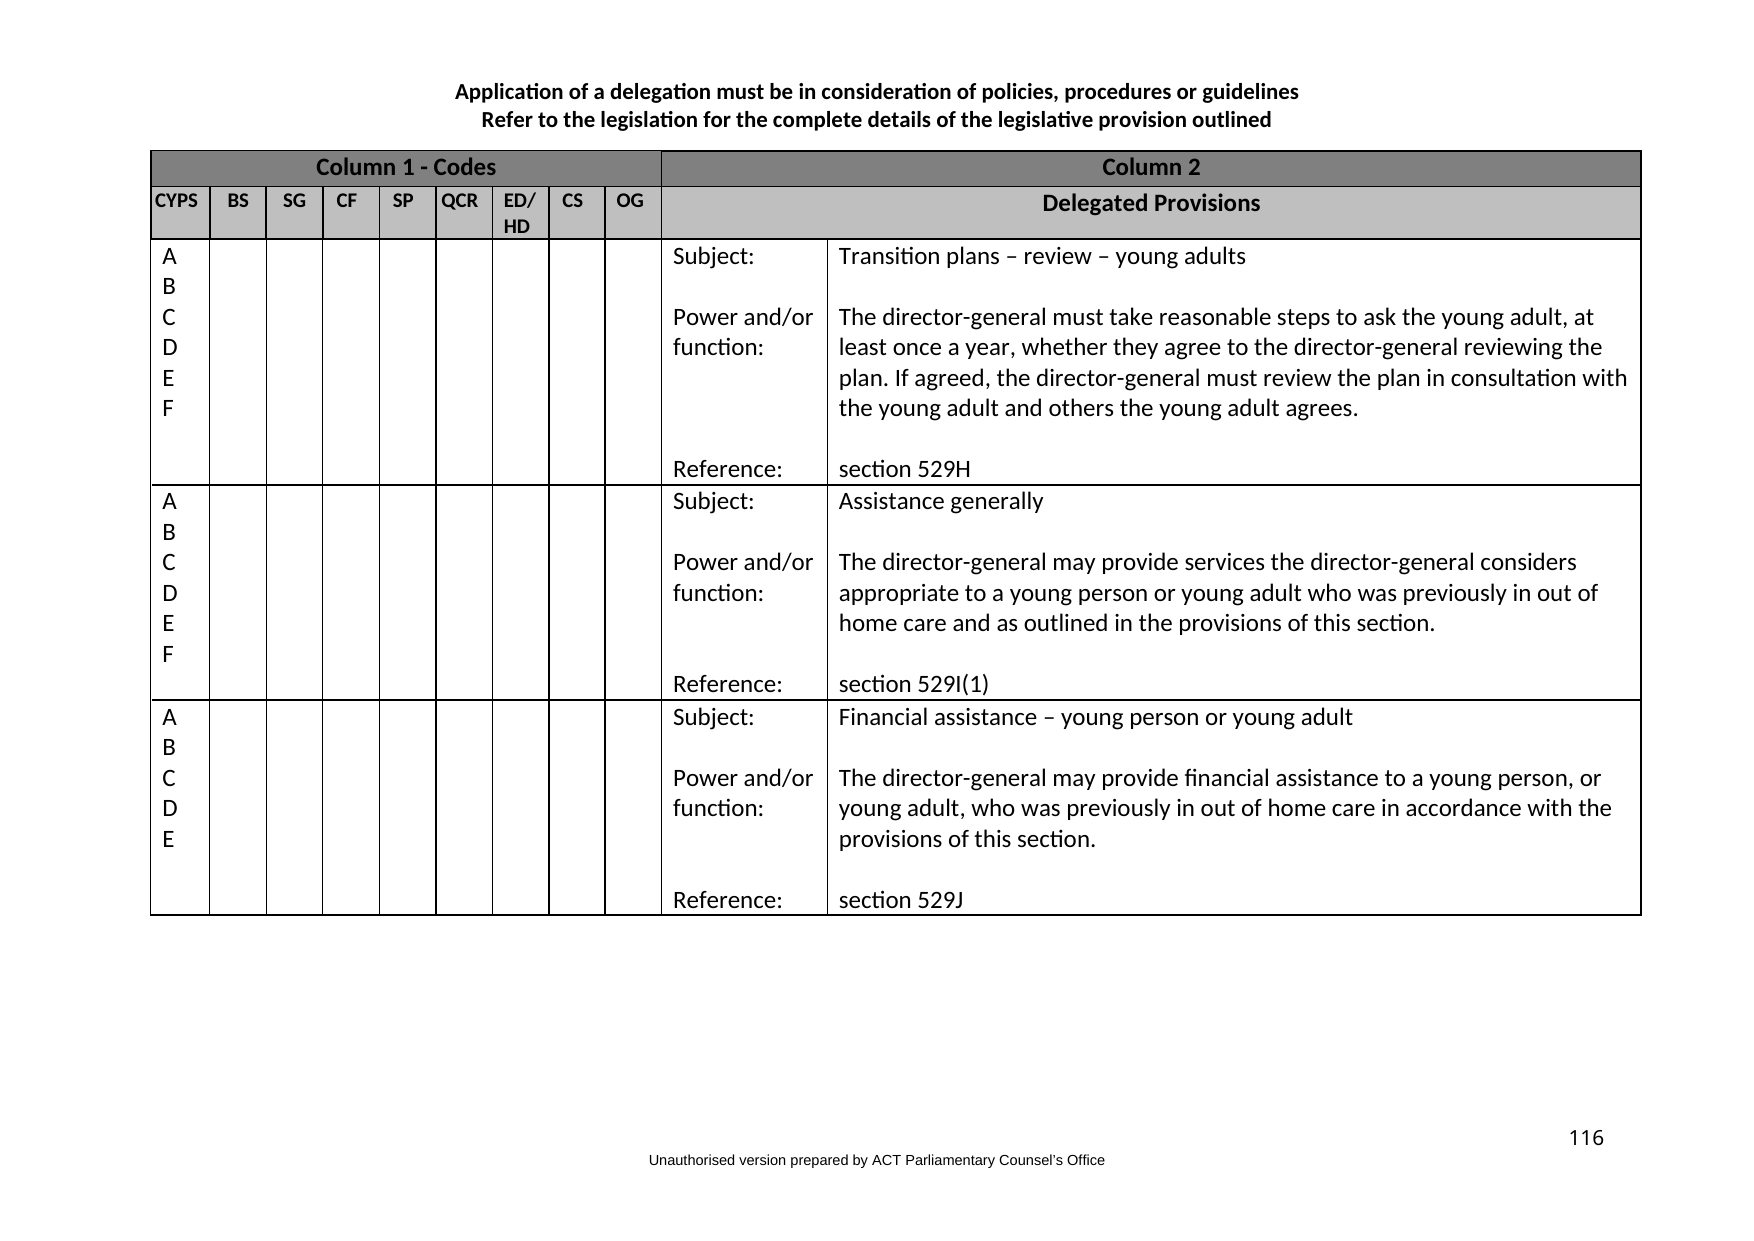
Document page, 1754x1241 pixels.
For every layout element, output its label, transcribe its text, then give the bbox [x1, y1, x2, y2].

table_cell SG [267, 187, 322, 238]
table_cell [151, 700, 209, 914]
table_cell BS [211, 187, 265, 238]
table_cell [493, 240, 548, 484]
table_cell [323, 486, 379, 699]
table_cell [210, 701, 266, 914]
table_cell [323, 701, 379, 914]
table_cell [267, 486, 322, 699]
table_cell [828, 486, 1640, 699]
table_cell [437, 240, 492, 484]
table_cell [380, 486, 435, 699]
table_cell QCR [437, 187, 492, 238]
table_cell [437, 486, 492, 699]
table_cell Delegated Provisions [662, 187, 1640, 238]
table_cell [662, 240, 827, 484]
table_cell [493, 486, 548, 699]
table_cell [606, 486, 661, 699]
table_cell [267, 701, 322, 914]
table_cell CYPS [152, 187, 209, 238]
table_cell CS [550, 187, 604, 238]
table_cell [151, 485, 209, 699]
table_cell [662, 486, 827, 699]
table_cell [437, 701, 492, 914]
table_cell CF [324, 187, 379, 238]
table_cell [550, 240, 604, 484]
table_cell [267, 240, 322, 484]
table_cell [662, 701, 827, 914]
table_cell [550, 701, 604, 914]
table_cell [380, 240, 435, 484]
table_cell SP [380, 187, 435, 238]
table_cell ED/HD [493, 187, 548, 238]
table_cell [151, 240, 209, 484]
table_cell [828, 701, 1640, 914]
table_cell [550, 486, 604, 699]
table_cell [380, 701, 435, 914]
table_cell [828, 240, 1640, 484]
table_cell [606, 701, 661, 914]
table_header Column 1 - Codes [152, 151, 661, 186]
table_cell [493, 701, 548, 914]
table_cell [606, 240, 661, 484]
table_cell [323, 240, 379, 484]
table_header Column 2 [662, 152, 1640, 186]
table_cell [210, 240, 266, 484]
table_cell OG [606, 187, 661, 238]
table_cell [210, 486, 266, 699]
